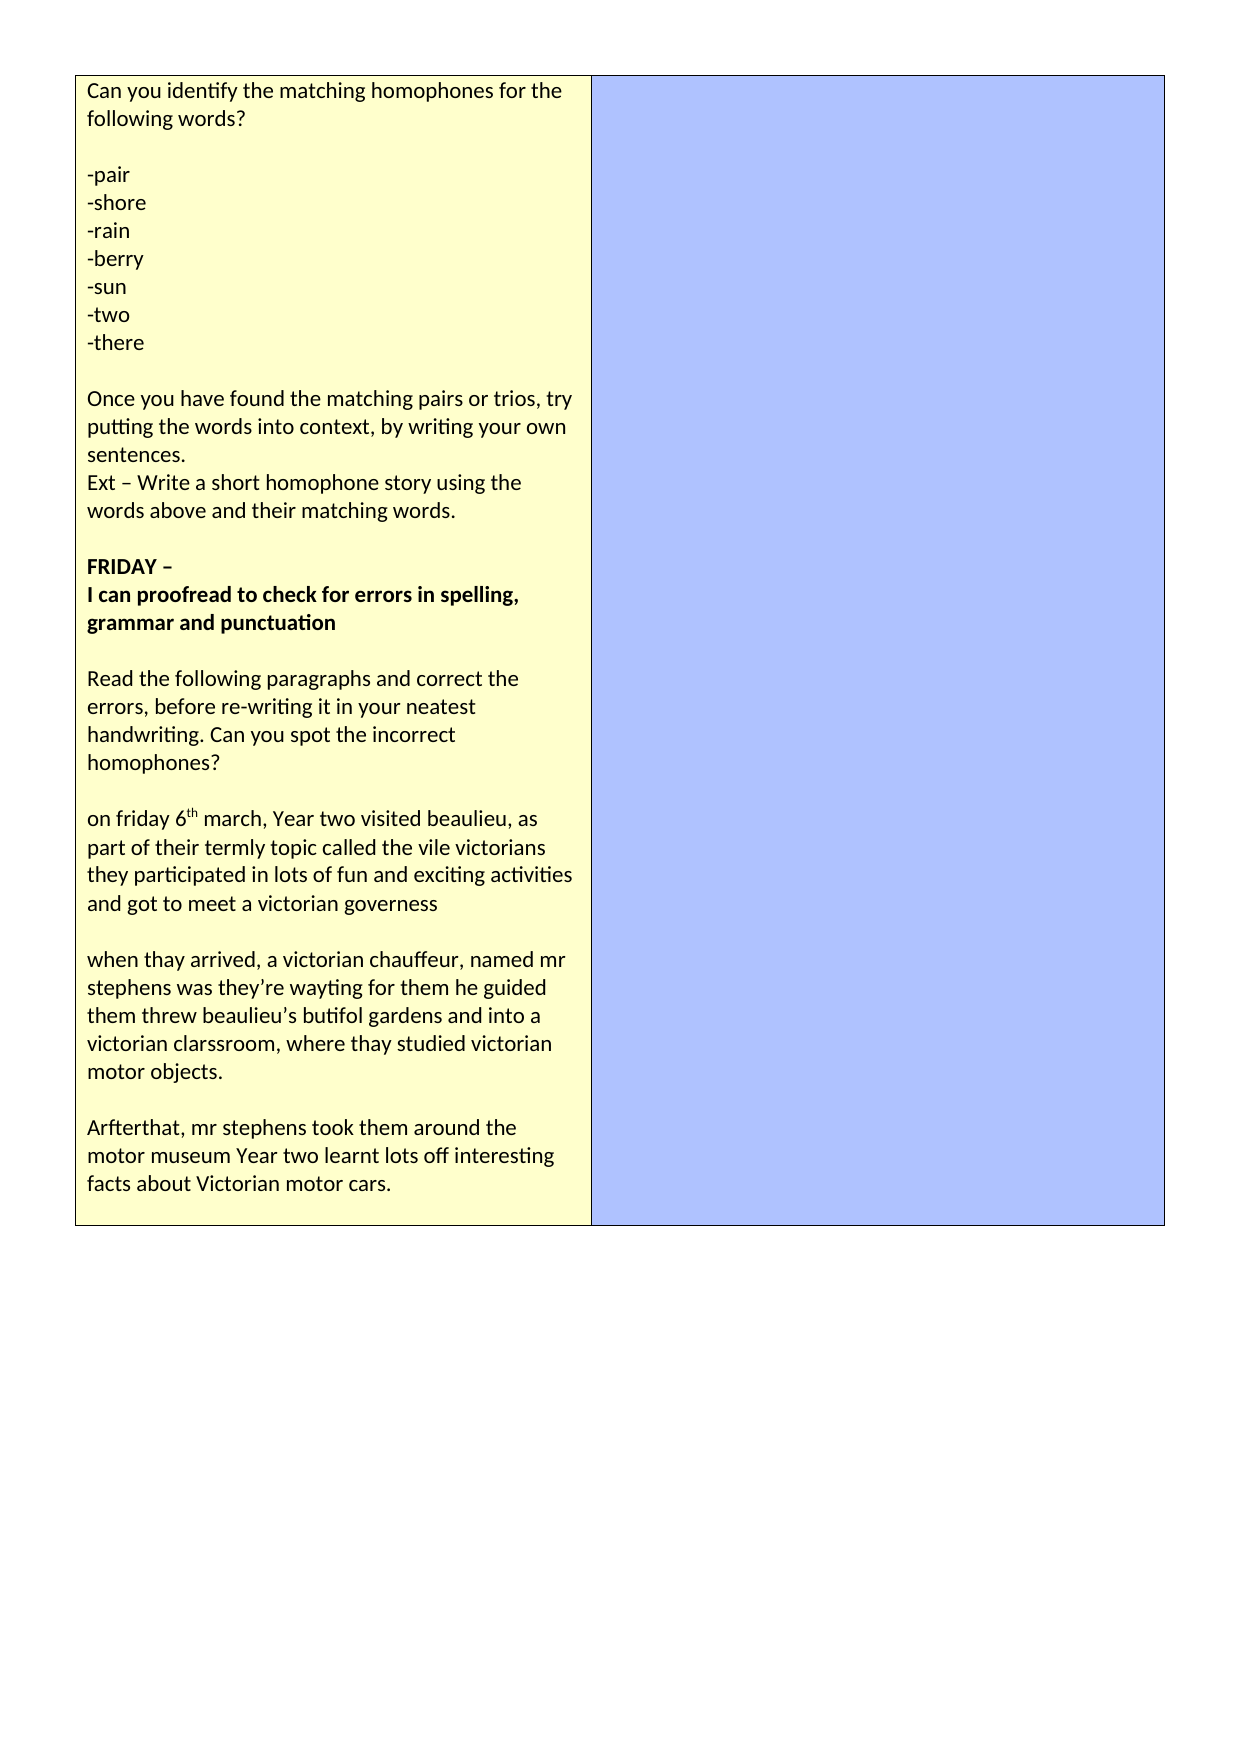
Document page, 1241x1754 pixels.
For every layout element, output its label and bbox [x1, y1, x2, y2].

table_cell [592, 76, 1164, 1225]
table_cell [76, 76, 591, 1225]
